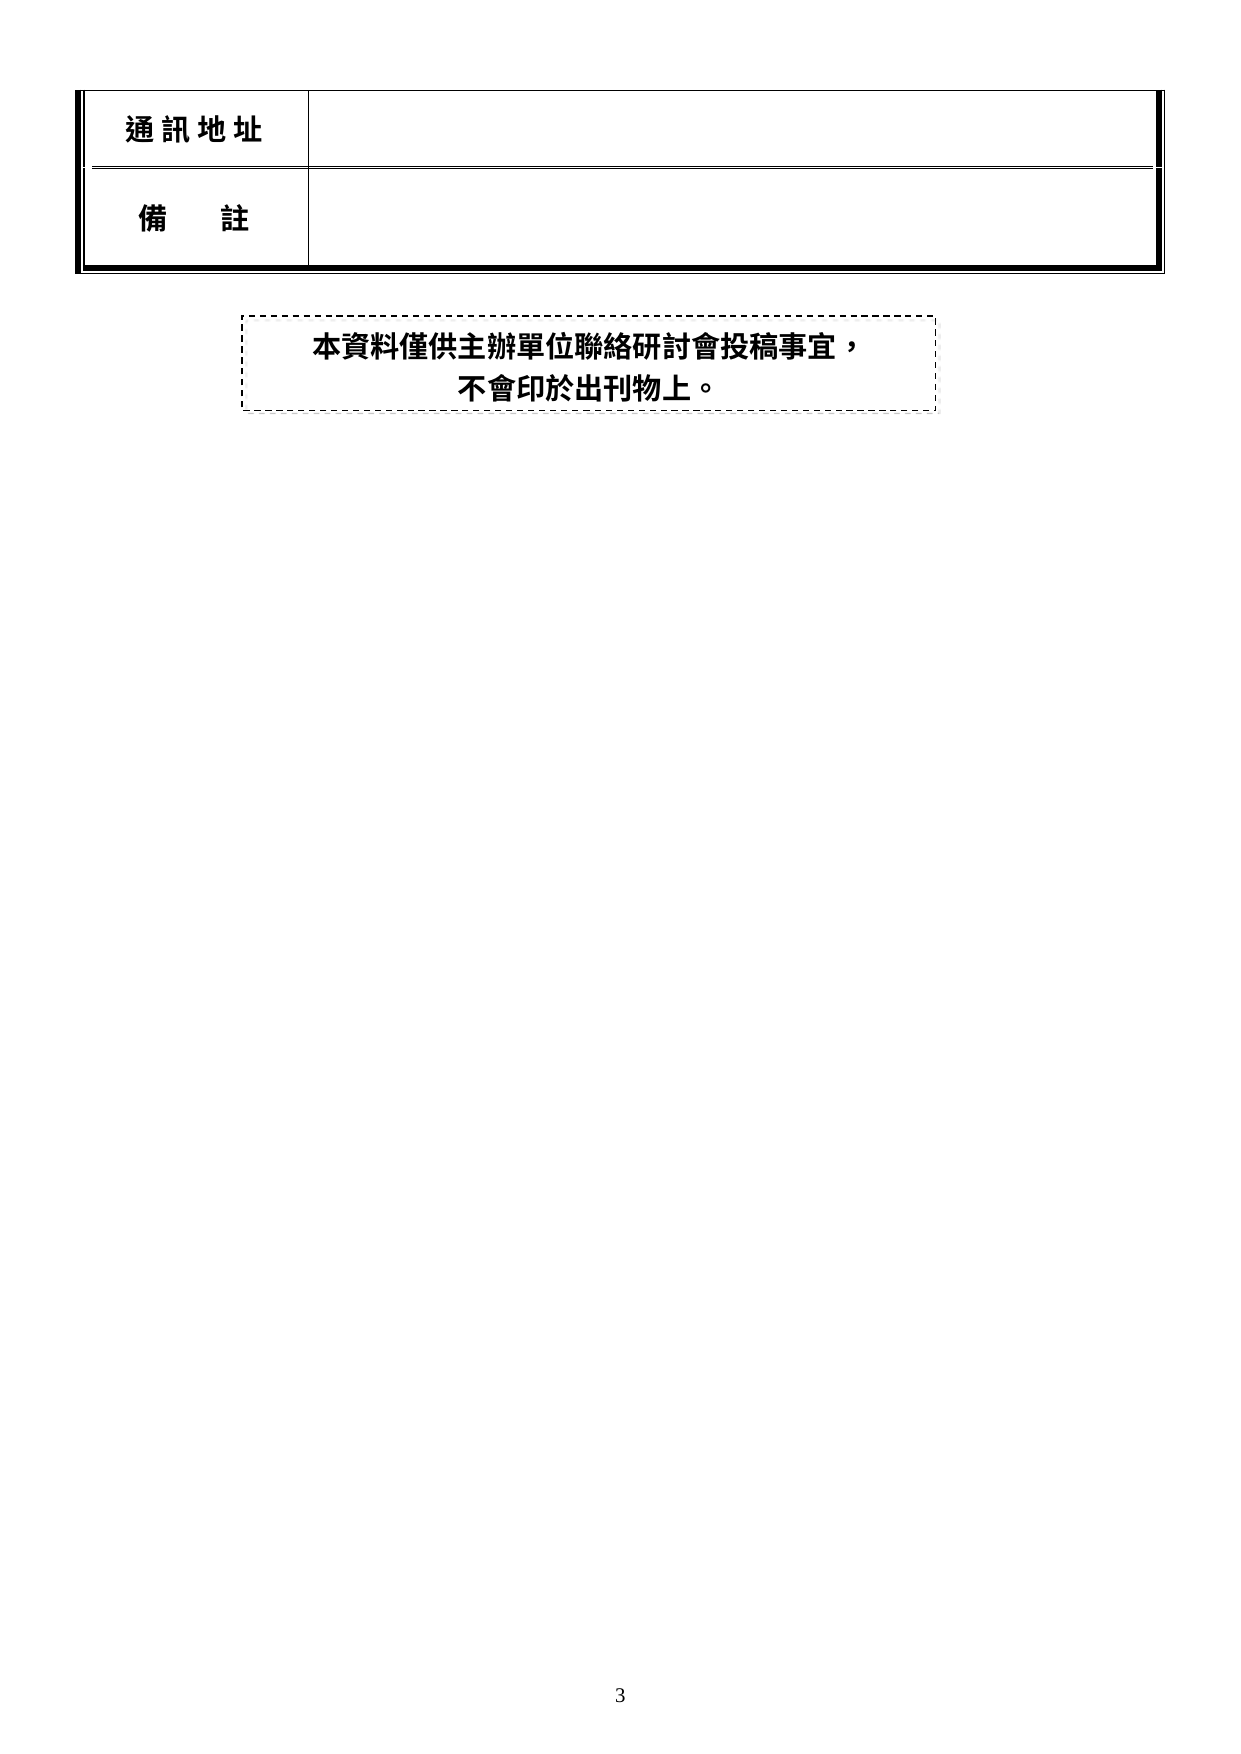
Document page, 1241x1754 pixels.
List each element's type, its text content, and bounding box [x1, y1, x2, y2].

table_cell [309, 91, 1156, 166]
table_cell 通 訊 地 址 [85, 91, 308, 166]
table_cell [309, 166, 1161, 265]
table_cell 備 註 [85, 166, 308, 265]
